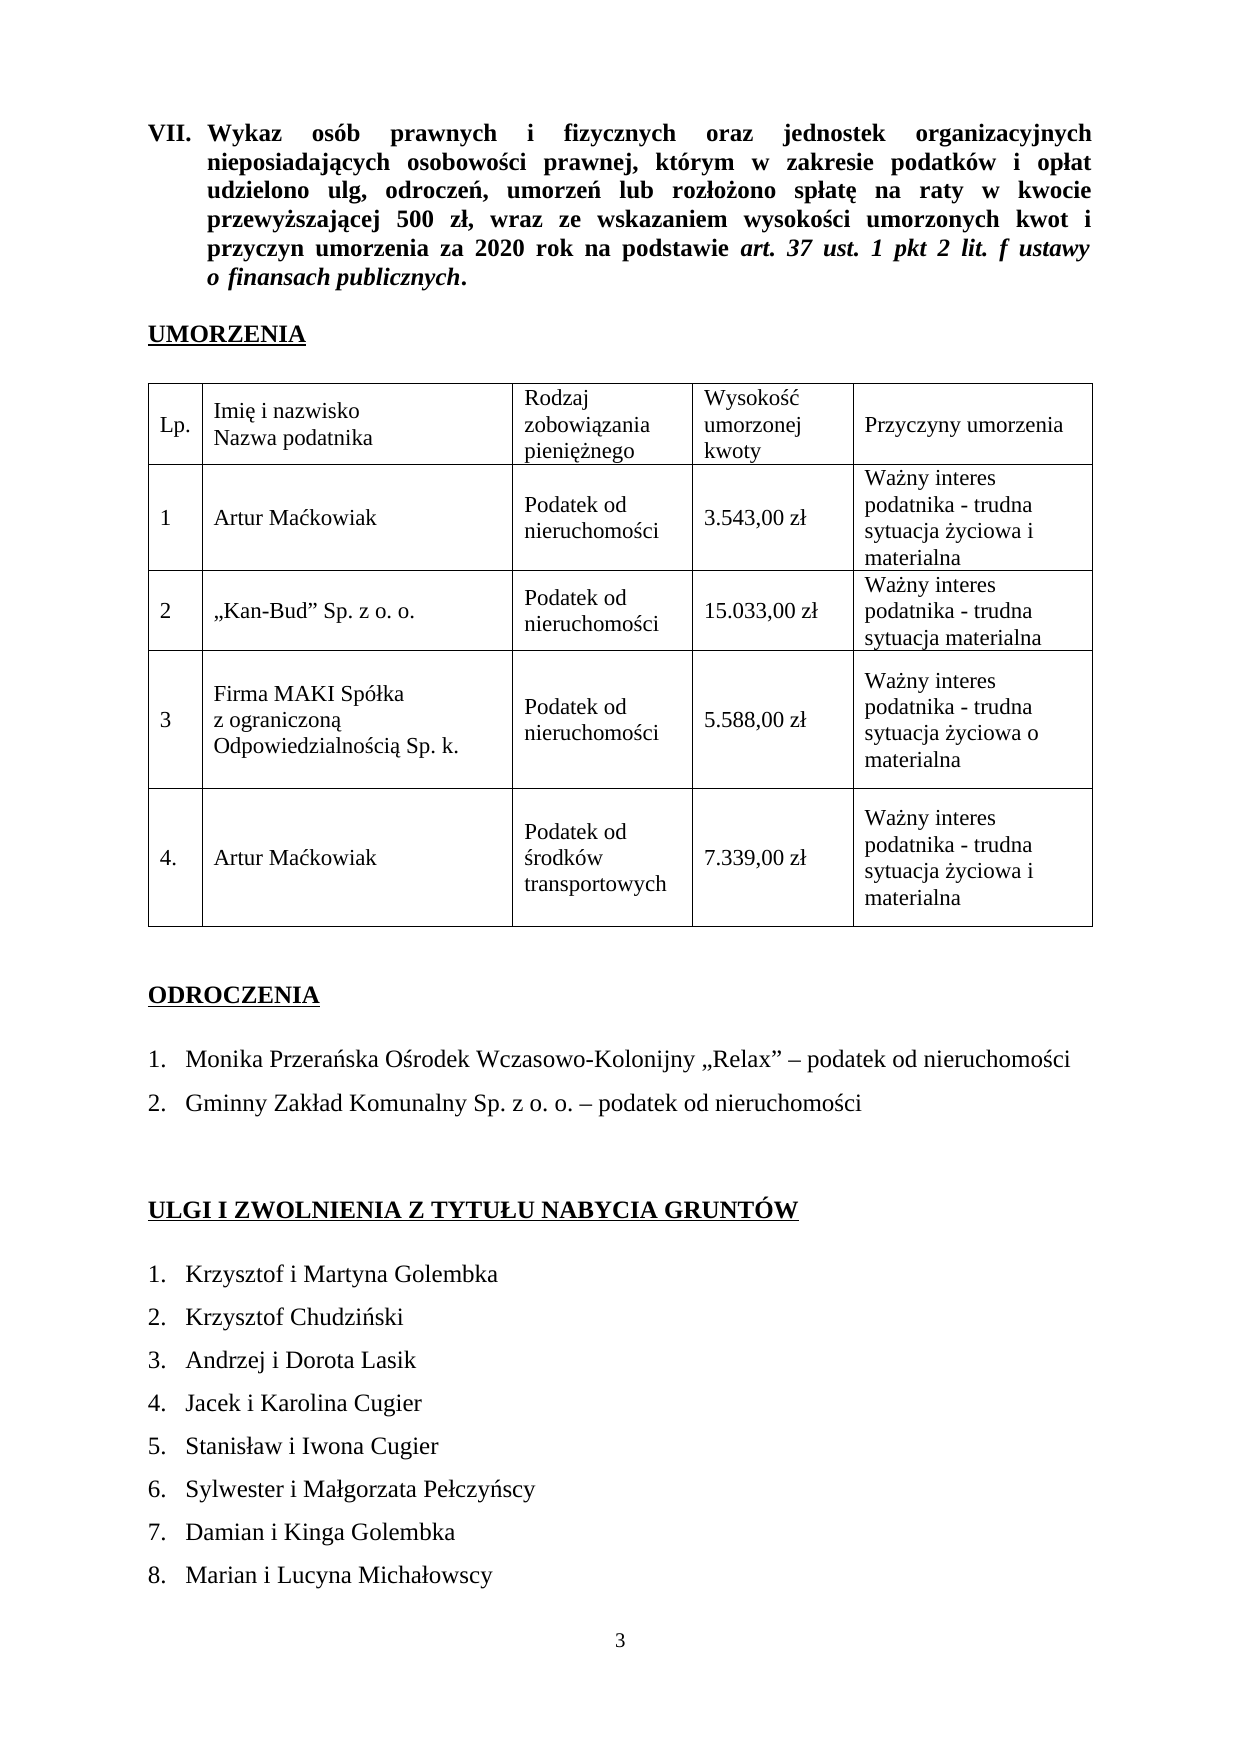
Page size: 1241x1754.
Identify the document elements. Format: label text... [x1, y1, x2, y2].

list Krzysztof Chudziński [148, 1302, 1092, 1331]
list Andrzej i Dorota Lasik [148, 1345, 1092, 1374]
table_header Wysokość umorzonej kwoty [693, 384, 853, 463]
table_cell Ważny interes podatnika - trudna sytuacja życiowa o materialna [854, 651, 1092, 788]
table_header Imię i nazwisko Nazwa podatnika [203, 384, 512, 463]
table_cell Podatek od nieruchomości [513, 571, 692, 650]
table_cell 3.543,00 zł [693, 465, 853, 570]
table_cell 5.588,00 zł [693, 651, 853, 788]
table_header Przyczyny umorzenia [854, 384, 1092, 463]
table_cell Ważny interes podatnika - trudna sytuacja materialna [854, 571, 1092, 650]
table_cell 7.339,00 zł [693, 789, 853, 926]
table_cell Ważny interes podatnika - trudna sytuacja życiowa i materialna [854, 789, 1092, 926]
list Sylwester i Małgorzata Pełczyńscy [148, 1474, 1092, 1503]
table_header Lp. [149, 384, 202, 463]
table_cell 15.033,00 zł [693, 571, 853, 650]
table_cell 1 [149, 465, 202, 570]
list Monika Przerańska Ośrodek Wczasowo-Kolonijny „Relax” – podatek od nieruchomości [148, 1044, 1092, 1073]
text ULGI I ZWOLNIENIA Z TYTUŁU NABYCIA GRUNTÓW [148, 1195, 1092, 1223]
list Damian i Kinga Golembka [148, 1517, 1092, 1546]
table_cell Artur Maćkowiak [203, 789, 512, 926]
table_header Rodzaj zobowiązania pieniężnego [513, 384, 692, 463]
table_cell Ważny interes podatnika - trudna sytuacja życiowa i materialna [854, 465, 1092, 570]
list Stanisław i Iwona Cugier [148, 1431, 1092, 1460]
list Marian i Lucyna Michałowscy [148, 1561, 1092, 1589]
text UMORZENIA [148, 319, 1092, 348]
table_cell 4. [149, 789, 202, 926]
table_cell 3 [149, 651, 202, 788]
list Wykaz osób prawnych i fizycznych oraz jednostek organizacyjnych nieposiadających osobowości prawnej, którym w zakresie podatków i opłat udzielono ulg, odroczeń, umorzeń lub rozłożono spłatę na raty w kwocie przewyższającej 500 zł, wraz ze wskazaniem wysokości umorzonych kwot i przyczyn umorzenia za 2020 rok na podstawie art. 37 ust. 1 pkt 2 lit. f ustawy o finansach publicznych. [148, 118, 1092, 291]
list Krzysztof i Martyna Golembka [148, 1259, 1092, 1287]
table_cell 2 [149, 571, 202, 650]
table_cell Firma MAKI Spółka z ograniczoną Odpowiedzialnością Sp. k. [203, 651, 512, 788]
table_cell Podatek od nieruchomości [513, 651, 692, 788]
text ODROCZENIA [148, 981, 1092, 1009]
table_cell Artur Maćkowiak [203, 465, 512, 570]
table_cell Podatek od środków transportowych [513, 789, 692, 926]
list Jacek i Karolina Cugier [148, 1388, 1092, 1417]
table_cell „Kan-Bud” Sp. z o. o. [203, 571, 512, 650]
list Gminny Zakład Komunalny Sp. z o. o. – podatek od nieruchomości [148, 1088, 1092, 1116]
table_cell Podatek od nieruchomości [513, 465, 692, 570]
